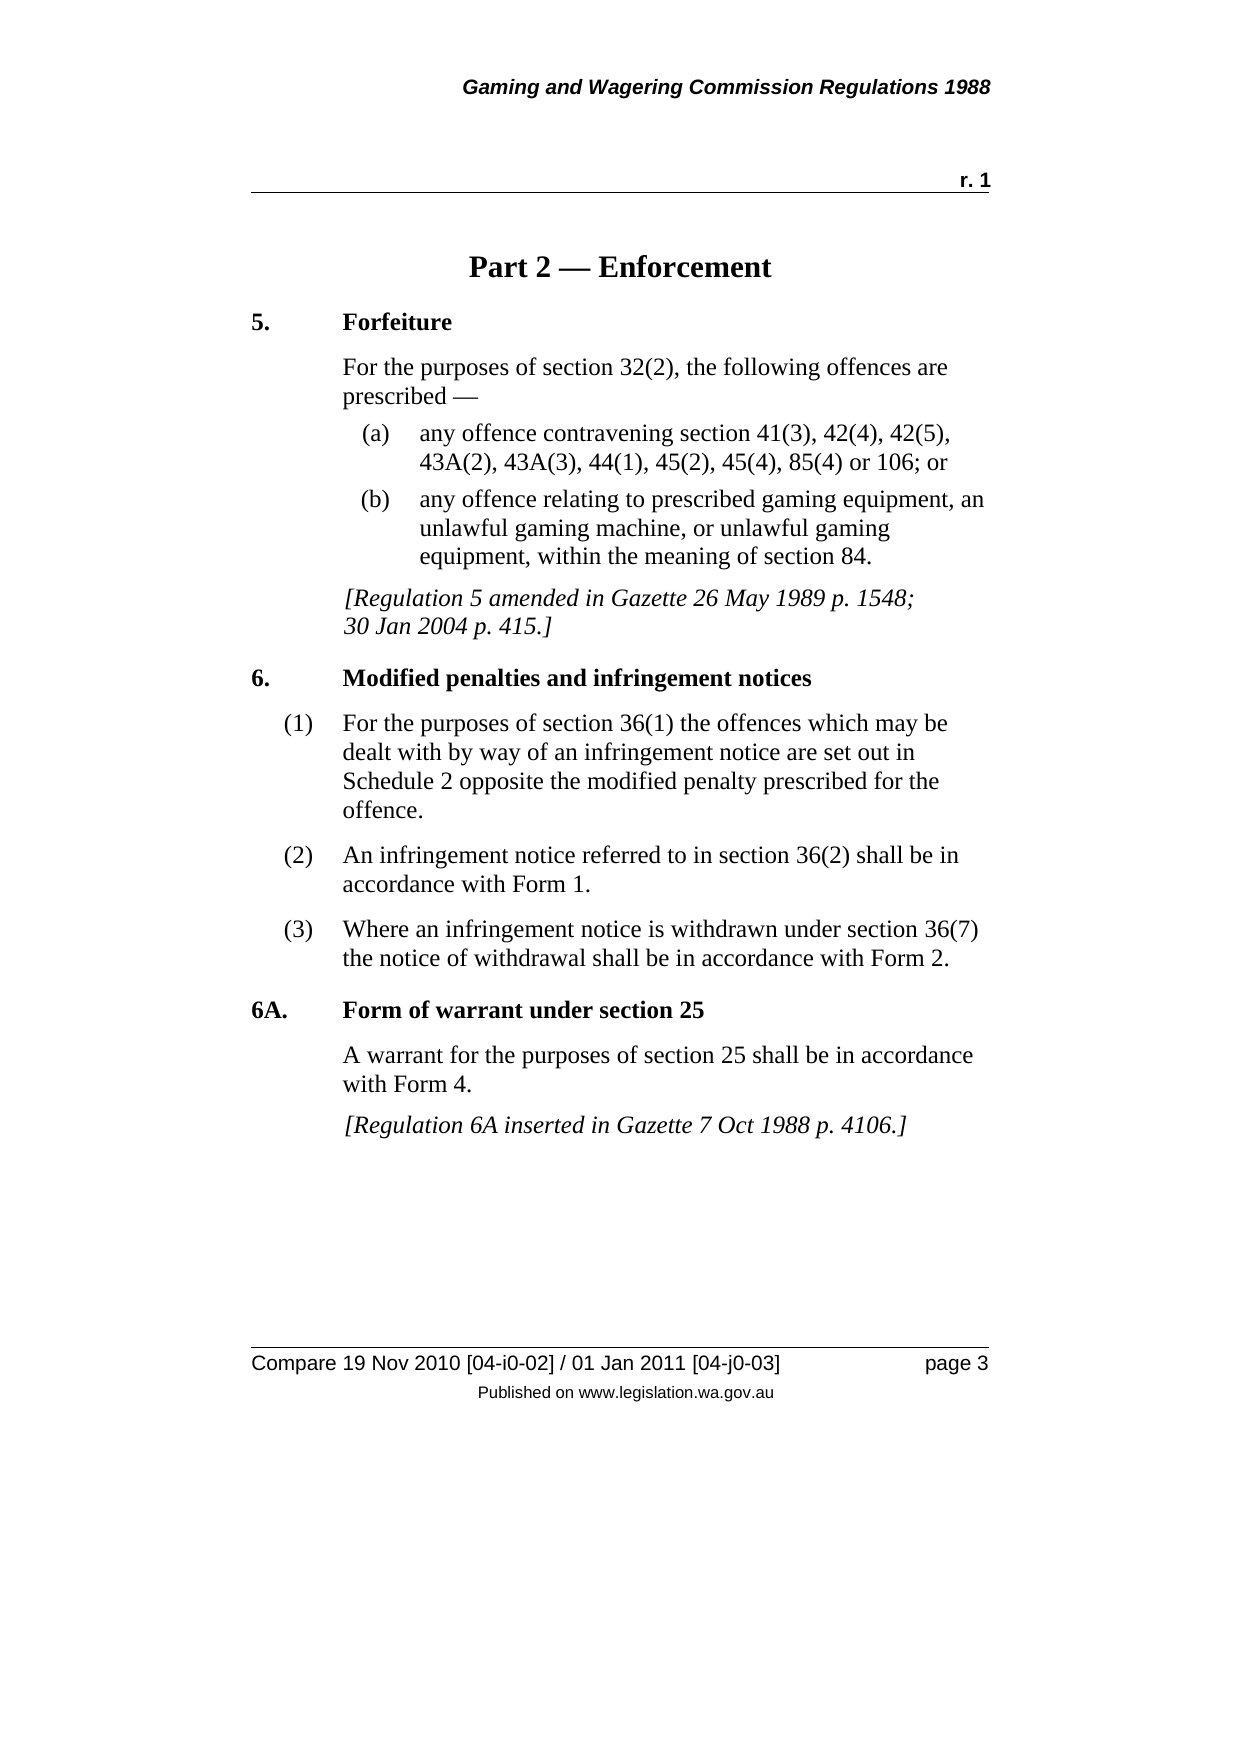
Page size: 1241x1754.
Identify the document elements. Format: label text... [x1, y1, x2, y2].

text (1) For the purposes of section 36(1) the offences which may be dealt with by way of an infringement notice are set out in Schedule 2 opposite the modified penalty prescribed for the offence. [251, 708, 989, 823]
text [Regulation 6A inserted in Gazette 7 Oct 1988 p. 4106.] [251, 1110, 989, 1139]
text (a) any offence contravening section 41(3), 42(4), 42(5), 43A(2), 43A(3), 44(1), 45(2), 45(4), 85(4) or 106; or [251, 418, 989, 476]
text For the purposes of section 32(2), the following offences are prescribed — [251, 352, 989, 410]
text A warrant for the purposes of section 25 shall be in accordance with Form 4. [251, 1040, 989, 1098]
text [Regulation 5 amended in Gazette 26 May 1989 p. 1548; 30 Jan 2004 p. 415.] [251, 583, 989, 640]
text (3) Where an infringement notice is withdrawn under section 36(7) the notice of withdrawal shall be in accordance with Form 2. [251, 914, 989, 972]
subtitle 5. Forfeiture [251, 307, 989, 336]
text (2) An infringement notice referred to in section 36(2) shall be in accordance with Form 1. [251, 840, 989, 898]
subtitle 6A. Form of warrant under section 25 [251, 995, 989, 1023]
subtitle Part 2 — Enforcement [251, 248, 989, 284]
text (b) any offence relating to prescribed gaming equipment, an unlawful gaming machine, or unlawful gaming equipment, within the meaning of section 84. [251, 484, 989, 570]
subtitle 6. Modified penalties and infringement notices [251, 663, 989, 692]
